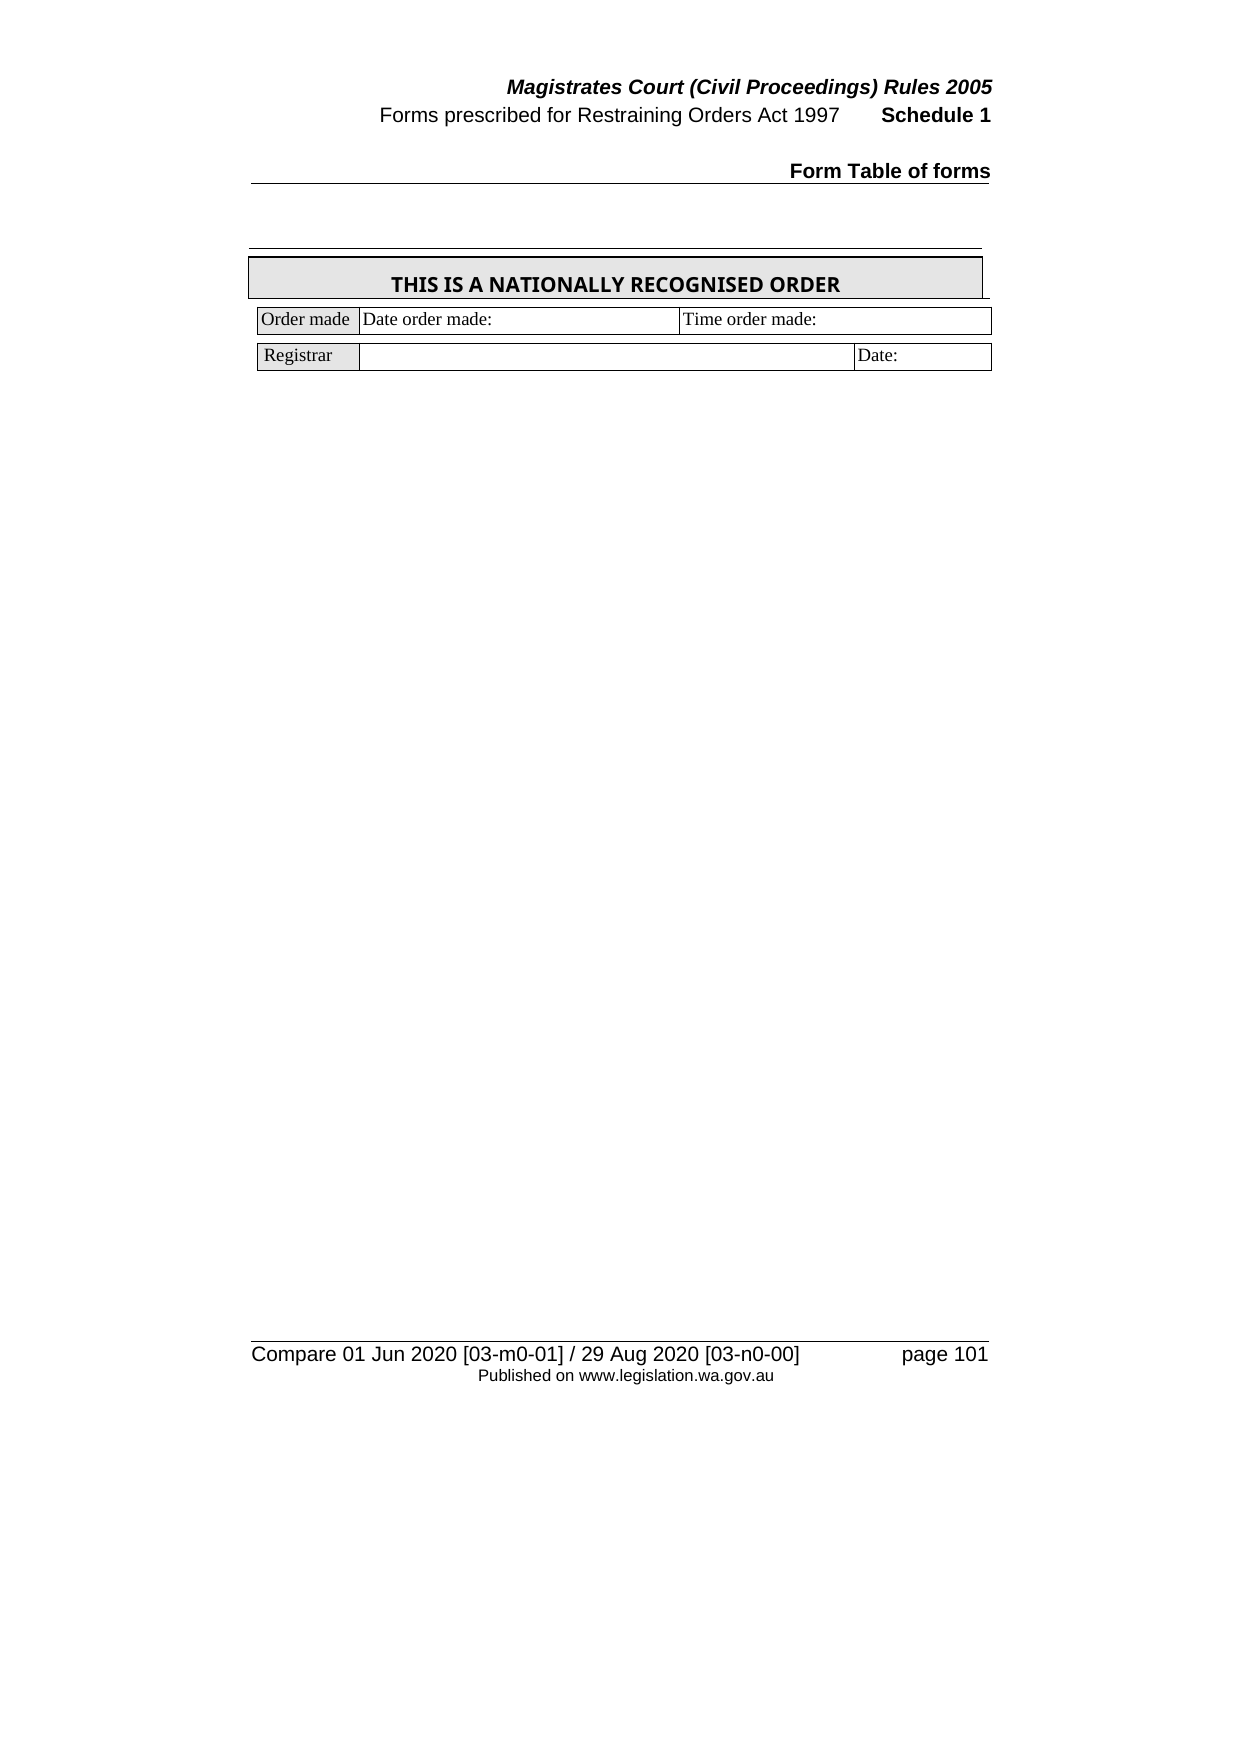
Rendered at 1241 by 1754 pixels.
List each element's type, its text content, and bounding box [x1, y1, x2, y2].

table_cell Registrar [258, 344, 359, 370]
table_cell Time order made: [680, 308, 991, 334]
table_cell [258, 298, 991, 307]
table_cell [360, 344, 854, 370]
table_cell [249, 249, 982, 256]
table_cell [258, 335, 991, 342]
table_cell Order made [258, 308, 359, 334]
table_cell Date: [855, 344, 991, 370]
table_cell Date order made: [360, 308, 679, 334]
table_cell THIS IS A NATIONALLY RECOGNISED ORDER [249, 258, 982, 298]
